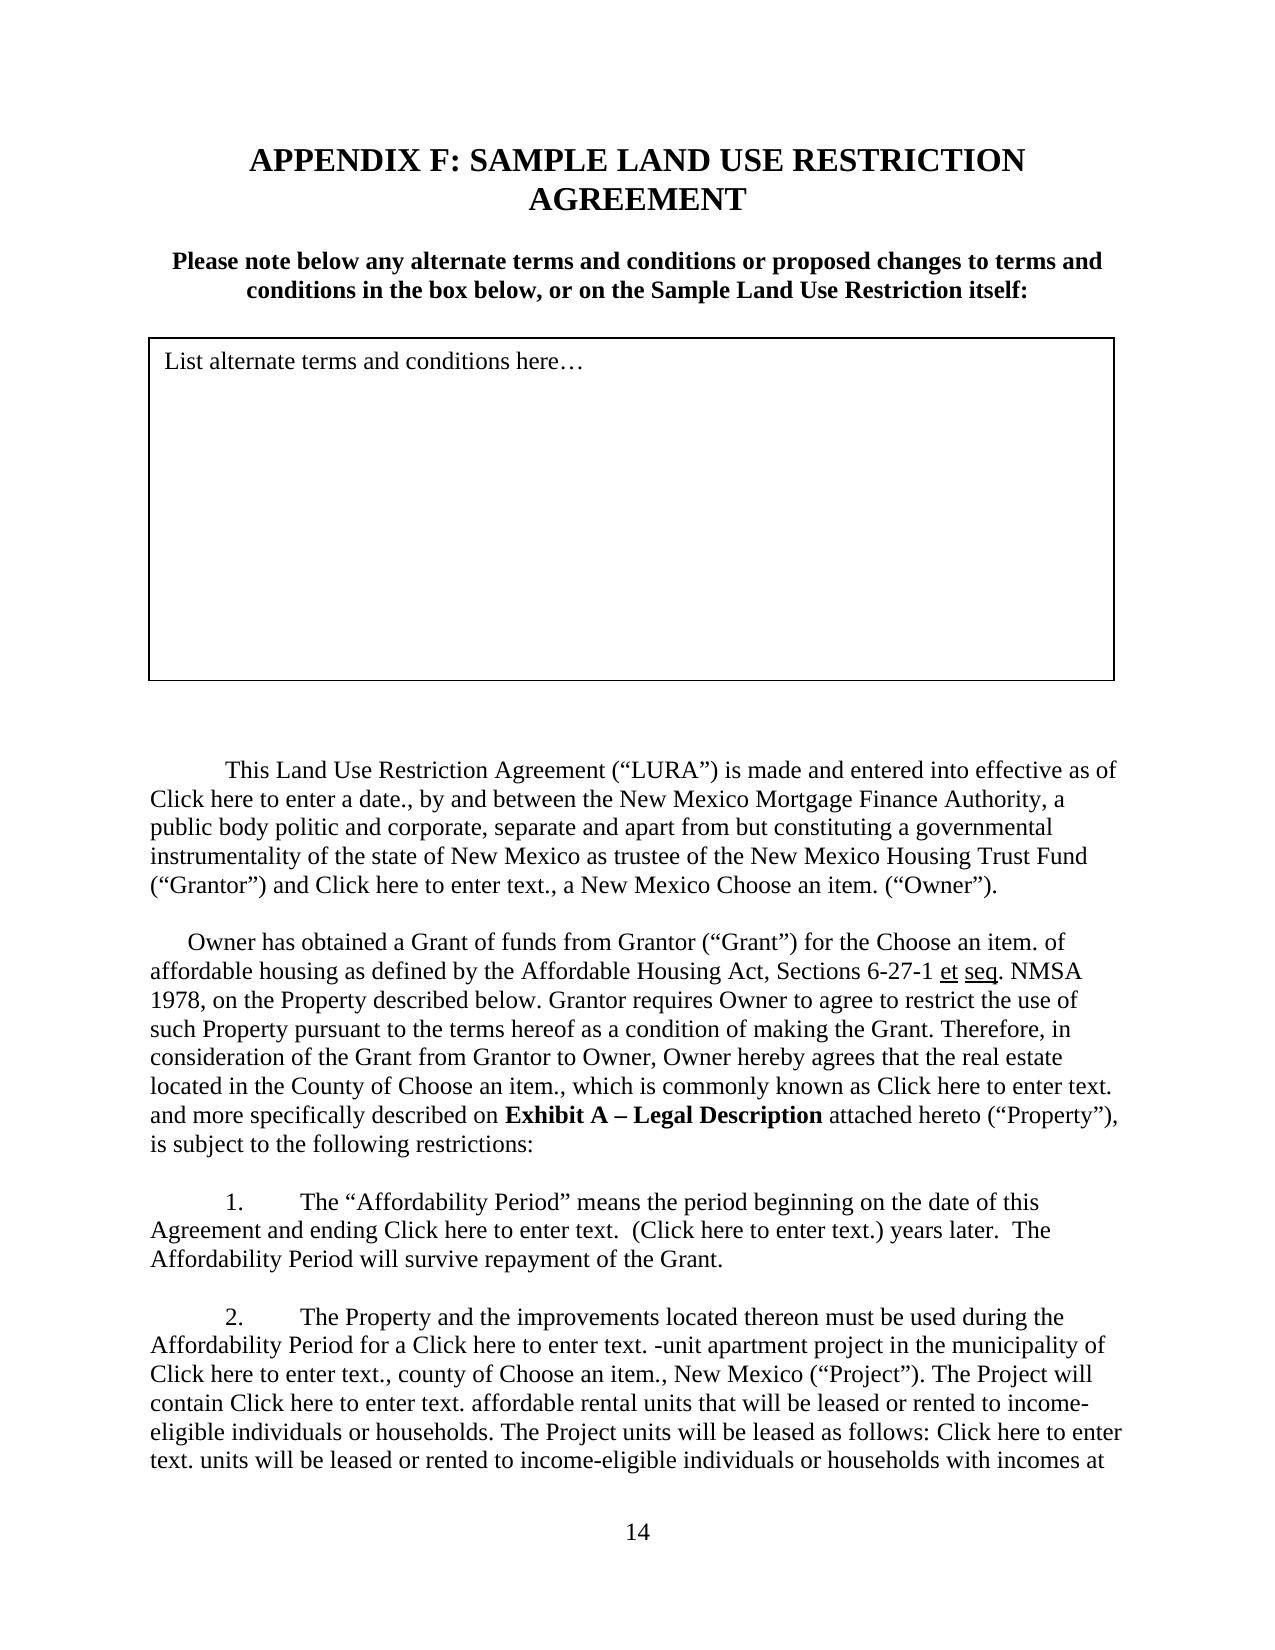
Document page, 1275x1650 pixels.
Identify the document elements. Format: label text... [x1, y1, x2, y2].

list The “Affordability Period” means the period beginning on the date of this Agreement and ending () years later. The Affordability Period will survive repayment of the Grant. [150, 1187, 1125, 1273]
text Please note below any alternate terms and conditions or proposed changes to terms and conditions in the box below, or on the Sample Land Use Restriction itself: [150, 246, 1125, 303]
text This Land Use Restriction Agreement (“LURA”) is made and entered into effective as of , by and between the New Mexico Mortgage Finance Authority, a public body politic and corporate, separate and apart from but constituting a governmental instrumentality of the state of New Mexico as trustee of the New Mexico Housing Trust Fund (“Grantor”) and , a New Mexico (“Owner”). [150, 755, 1125, 899]
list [150, 1302, 1125, 1474]
subtitle APPENDIX F: SAMPLE LAND USE RESTRICTION AGREEMENT [150, 141, 1125, 217]
text Owner has obtained a Grant of funds from Grantor (“Grant”) for the of affordable housing as defined by the Affordable Housing Act, Sections 6-27-1 et seq. NMSA 1978, on the Property described below. Grantor requires Owner to agree to restrict the use of such Property pursuant to the terms hereof as a condition of making the Grant. Therefore, in consideration of the Grant from Grantor to Owner, Owner hereby agrees that the real estate located in the County of , which is commonly known as and more specifically described on Exhibit A – Legal Description attached hereto (“Property”), is subject to the following restrictions: [150, 927, 1125, 1157]
